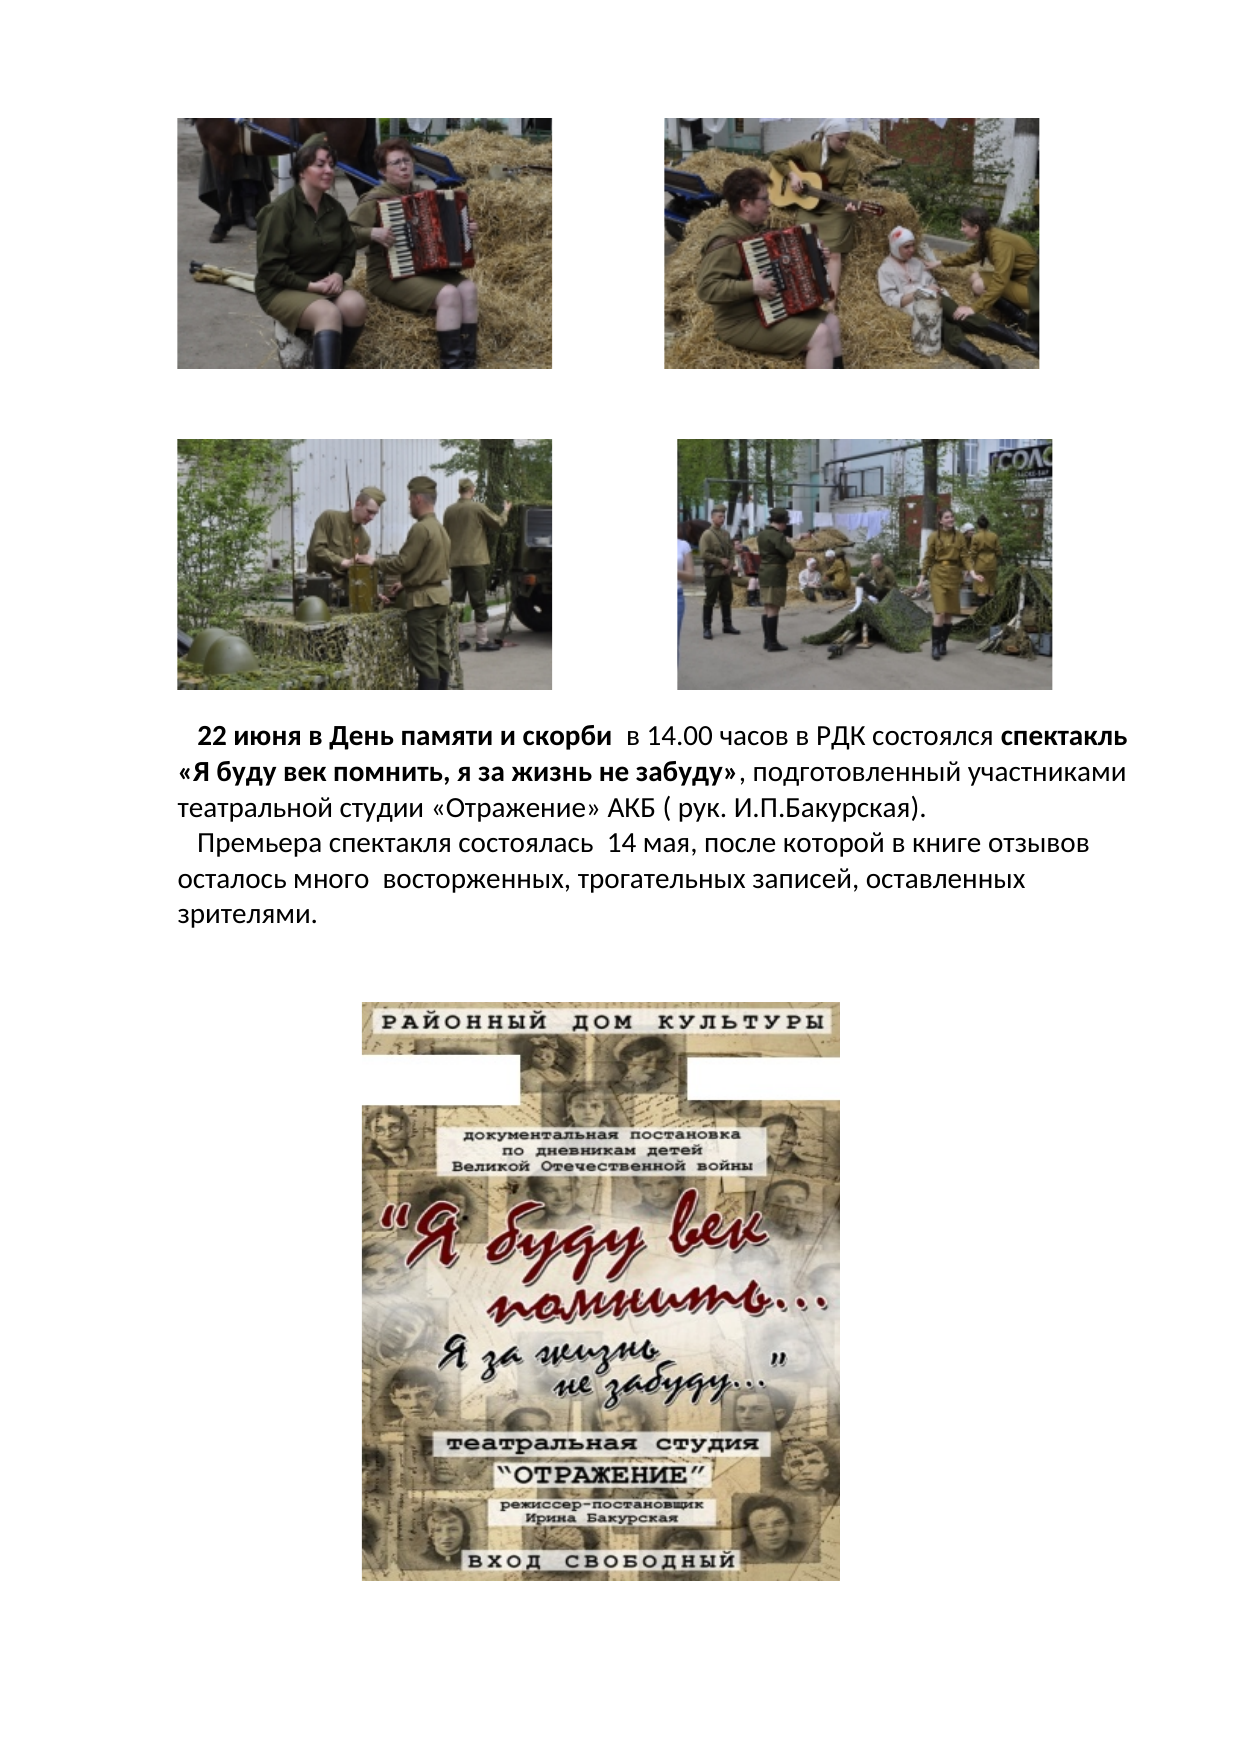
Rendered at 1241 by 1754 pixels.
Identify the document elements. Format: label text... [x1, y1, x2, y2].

picture [177, 439, 553, 690]
text 22 июня в День памяти и скорби в 14.00 часов в РДК состоялся спектакль «Я буду век помнить, я за жизнь не забуду», подготовленный участниками театральной студии «Отражение» АКБ ( рук. И.П.Бакурская). [177, 717, 1152, 824]
picture [177, 118, 553, 369]
picture [664, 118, 1040, 369]
picture [677, 439, 1053, 690]
text Премьера спектакля состоялась 14 мая, после которой в книге отзывов осталось много восторженных, трогательных записей, оставленных зрителями. [177, 824, 1152, 931]
picture [361, 1002, 840, 1581]
